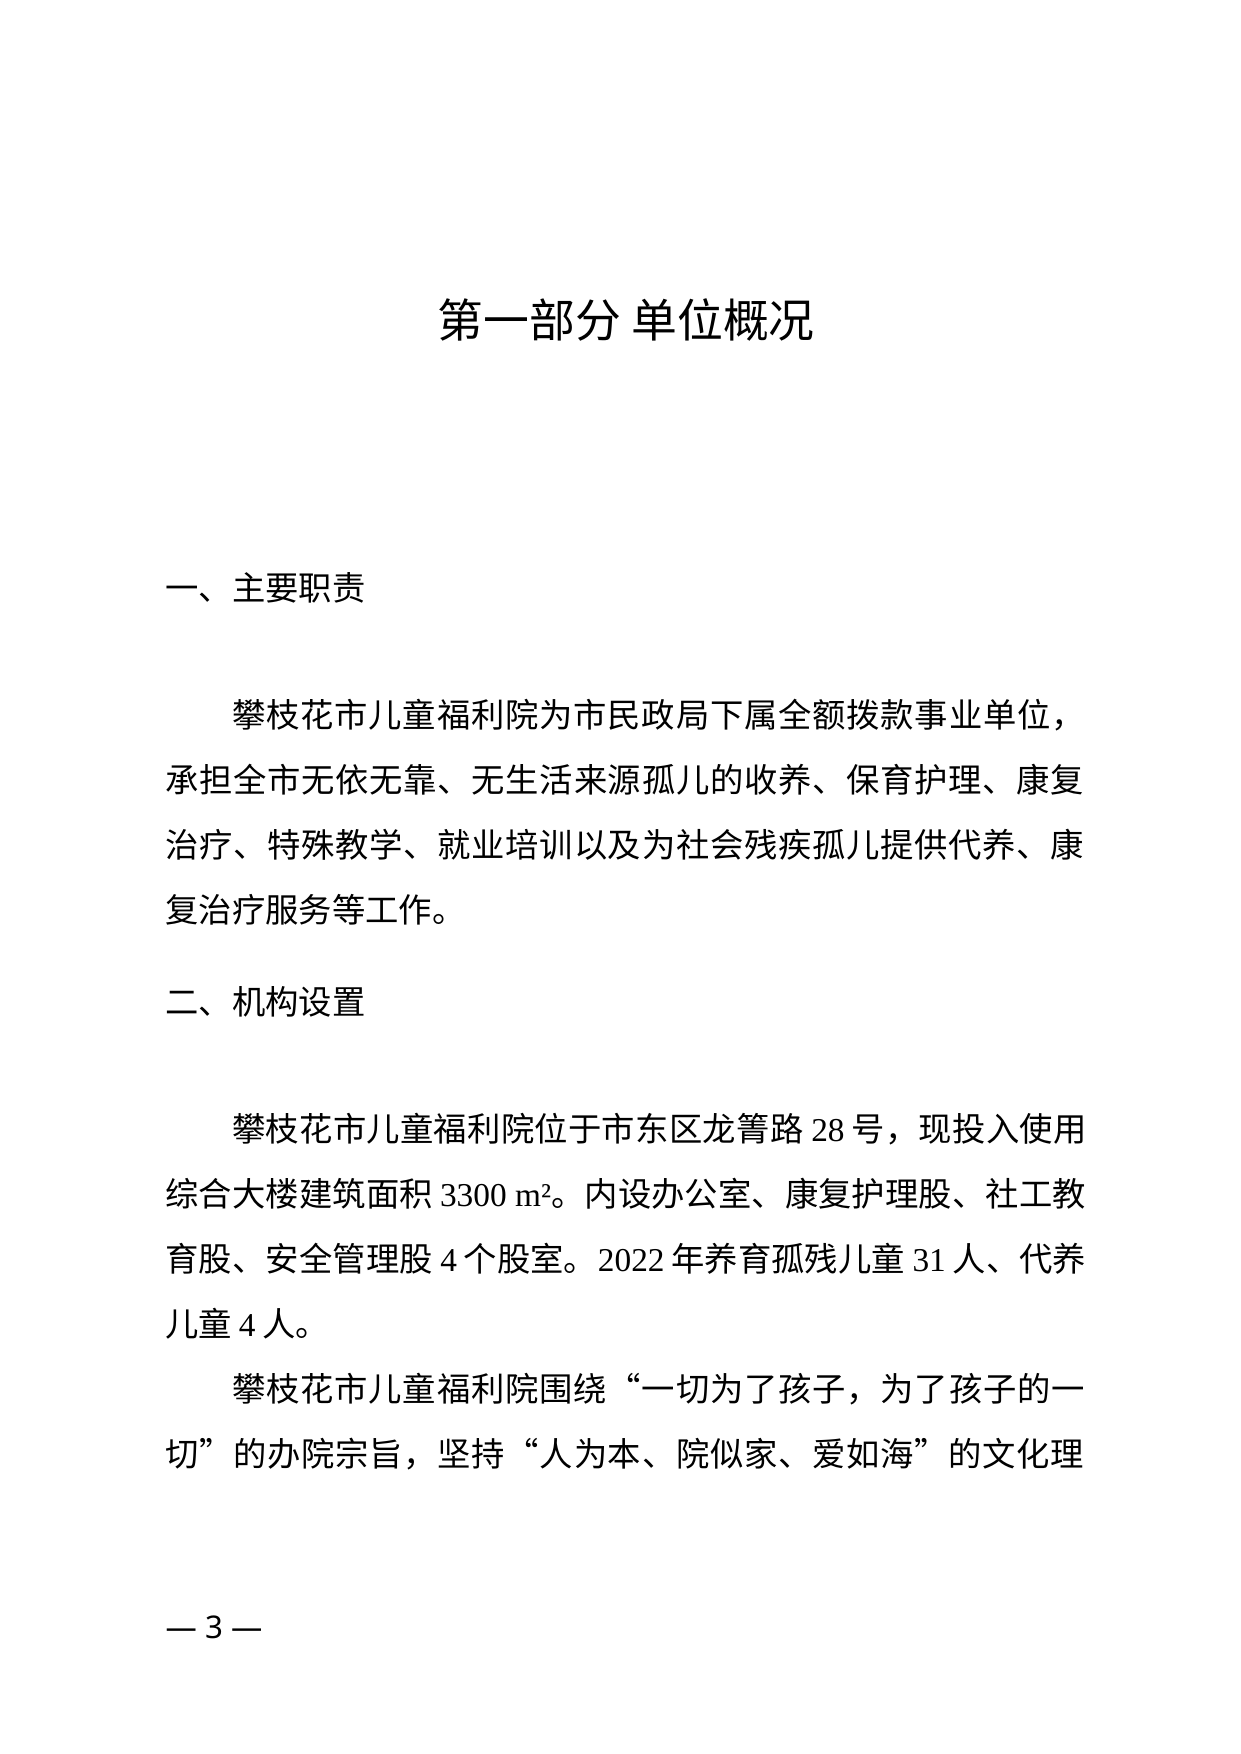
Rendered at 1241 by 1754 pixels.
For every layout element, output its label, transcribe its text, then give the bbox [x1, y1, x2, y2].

subtitle 主要职责 [165, 553, 1087, 618]
subtitle 二、机构设置 [165, 968, 1087, 1033]
text 攀枝花市儿童福利院为市民政局下属全额拨款事业单位，承担全市无依无靠、无生活来源孤儿的收养、保育护理、康复治疗、特殊教学、就业培训以及为社会残疾孤儿提供代养、康复治疗服务等工作。 [165, 681, 1087, 941]
text 攀枝花市儿童福利院位于市东区龙箐路28号，现投入使用综合大楼建筑面积3300 m²。内设办公室、康复护理股、社工教育股、安全管理股4个股室。2022年养育孤残儿童31人、代养儿童4人。 [165, 1095, 1087, 1355]
subtitle 第一部分 单位概况 [165, 268, 1087, 366]
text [165, 1355, 1087, 1485]
